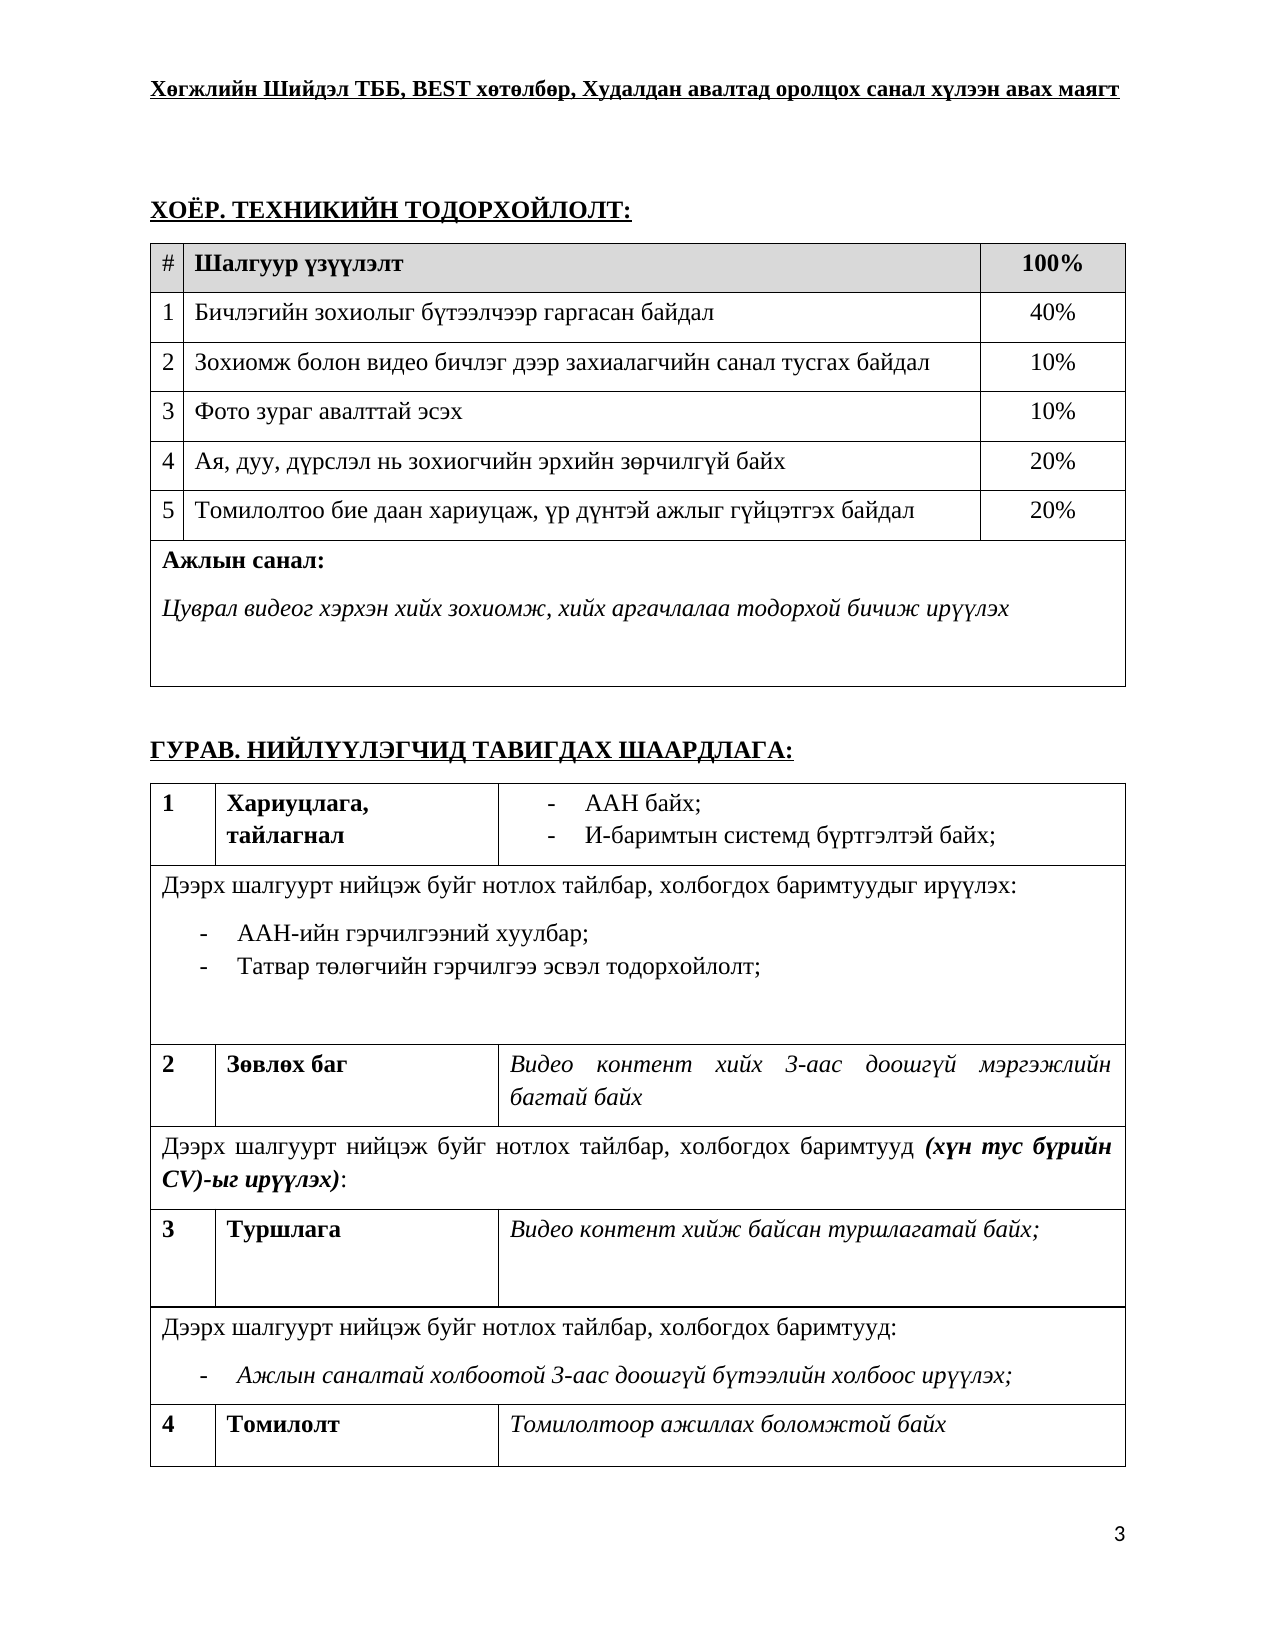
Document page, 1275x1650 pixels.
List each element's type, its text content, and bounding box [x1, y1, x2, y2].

table_cell 3 [151, 1210, 215, 1306]
table_cell Ая, дуу, дүрслэл нь зохиогчийн эрхийн зөрчилгүй байх [184, 442, 980, 490]
table_cell 20% [981, 442, 1125, 490]
table_cell 4 [151, 1405, 215, 1466]
table_cell Дээрх шалгуурт нийцэж буйг нотлох тайлбар, холбогдох баримтууд: Ажлын саналтай холбоотой 3-аас доошгүй бүтээлийн холбоос ирүүлэх; [151, 1308, 1125, 1404]
table_header Шалгуур үзүүлэлт [184, 244, 980, 292]
table_cell 20% [981, 491, 1125, 540]
table_cell 5 [151, 491, 183, 540]
table_cell Томилолтоор ажиллах боломжтой байх [499, 1405, 1125, 1466]
table_header # [151, 244, 183, 292]
table_cell 3 [151, 392, 183, 441]
text Гурав. Нийлүүлэгчид тавигдах шаардлага: [150, 735, 1125, 763]
table_cell Зөвлөх баг [216, 1045, 498, 1126]
table_cell 2 [151, 343, 183, 391]
table_cell 2 [151, 1045, 215, 1126]
table_cell Дээрх шалгуурт нийцэж буйг нотлох тайлбар, холбогдох баримтууд (хүн тус бүрийн CV)-ыг ирүүлэх): [151, 1127, 1125, 1208]
table_cell 1 [151, 293, 183, 342]
table_header 100% [981, 244, 1125, 292]
table_cell Дээрх шалгуурт нийцэж буйг нотлох тайлбар, холбогдох баримтуудыг ирүүлэх: ААН-ийн гэрчилгээний хуулбар; Татвар төлөгчийн гэрчилгээ эсвэл тодорхойлолт; [151, 866, 1125, 1044]
table_cell Томилолт [216, 1405, 498, 1466]
table_cell Томилолтоо бие даан хариуцаж, үр дүнтэй ажлыг гүйцэтгэх байдал [184, 491, 980, 540]
table_cell Туршлага [216, 1210, 498, 1306]
table_cell Бичлэгийн зохиолыг бүтээлчээр гаргасан байдал [184, 293, 980, 342]
text Хоёр. Техникийн тодорхойлолт: [150, 195, 1125, 224]
table_cell 10% [981, 343, 1125, 391]
table_cell 4 [151, 442, 183, 490]
table_header Хариуцлага, тайлагнал [216, 784, 498, 865]
table_header 1 [151, 784, 215, 865]
table_cell Фото зураг авалттай эсэх [184, 392, 980, 441]
table_cell Видео контент хийж байсан туршлагатай байх; [499, 1210, 1125, 1306]
table_cell Зохиомж болон видео бичлэг дээр захиалагчийн санал тусгах байдал [184, 343, 980, 391]
table_header ААН байх; И-баримтын системд бүртгэлтэй байх; [499, 784, 1125, 865]
table_cell 40% [981, 293, 1125, 342]
table_cell Ажлын санал: Цуврал видеог хэрхэн хийх зохиомж, хийх аргачлалаа тодорхой бичиж ирүүлэх [151, 541, 1125, 686]
table_cell 10% [981, 392, 1125, 441]
table_cell Видео контент хийх 3-аас доошгүй мэргэжлийн багтай байх [499, 1045, 1125, 1126]
